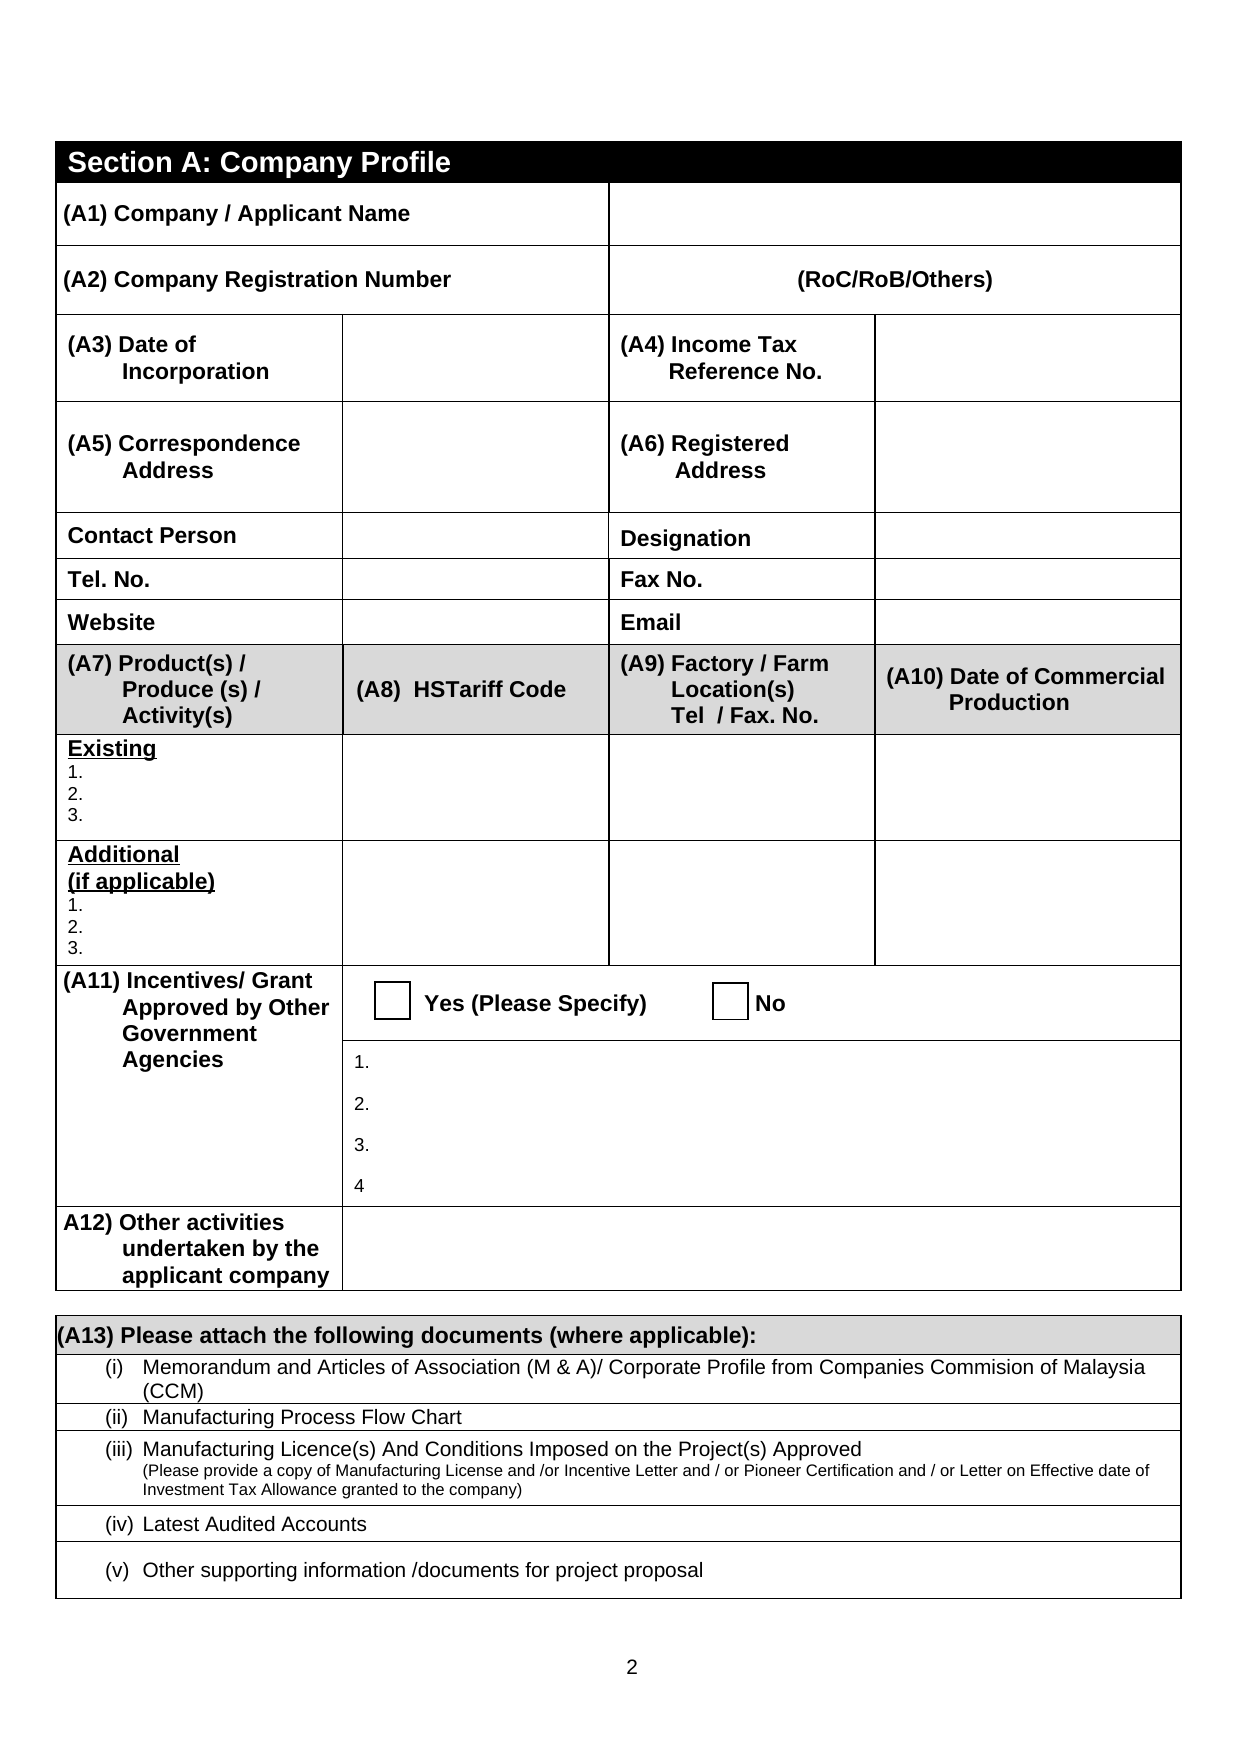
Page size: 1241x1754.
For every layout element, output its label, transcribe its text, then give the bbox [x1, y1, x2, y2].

table_cell [343, 841, 608, 965]
table_header (A13) Please attach the following documents (where applicable): [57, 1316, 1180, 1354]
table_cell [876, 735, 1180, 840]
table_cell [876, 841, 1180, 965]
table_cell Memorandum and Articles of Association (M & A)/ Corporate Profile from Companies Commision of Malaysia (CCM) [57, 1355, 1180, 1403]
table_cell (RoC/RoB/Others) [610, 246, 1180, 314]
table_cell [610, 735, 874, 840]
table_cell Additional (if applicable) 1. 2. 3. [57, 841, 342, 965]
table_cell Website [57, 600, 342, 644]
table_cell [343, 315, 608, 401]
table_cell [876, 559, 1180, 599]
table_cell [610, 841, 874, 965]
table_cell Email [610, 600, 874, 644]
table_cell [343, 559, 608, 599]
table_cell Contact Person [57, 513, 342, 558]
table_cell (A10) Date of Commercial Production [876, 645, 1180, 734]
table_cell [343, 402, 608, 512]
table_cell A12) Other activities undertaken by the applicant company [57, 1207, 342, 1290]
table_cell (A4) Income Tax Reference No. [610, 315, 874, 401]
table_cell [876, 600, 1180, 644]
table_cell (A2) Company Registration Number [57, 246, 608, 314]
table_cell (A11) Incentives/ Grant Approved by Other Government Agencies [57, 966, 342, 1206]
table_cell 3. [343, 1123, 1180, 1165]
table_cell (A8) HSTariff Code [344, 645, 608, 734]
table_cell [343, 735, 608, 840]
table_cell Latest Audited Accounts [57, 1506, 1180, 1541]
table_cell 1. [343, 1041, 1180, 1082]
table_cell (A5) Correspondence Address [57, 402, 342, 512]
table_cell (A3) Date of Incorporation [57, 315, 342, 401]
table_cell Fax No. [610, 559, 874, 599]
table_cell [610, 183, 1180, 244]
table_cell [343, 513, 608, 558]
table_cell (A1) Company / Applicant Name [57, 183, 608, 244]
table_cell [343, 1207, 1180, 1290]
table_cell Tel. No. [57, 559, 342, 599]
table_cell Manufacturing Process Flow Chart [57, 1404, 1180, 1430]
table_cell Other supporting information /documents for project proposal [57, 1542, 1180, 1597]
table_cell Manufacturing Licence(s) And Conditions Imposed on the Project(s) Approved (Please provide a copy of Manufacturing License and /or Incentive Letter and / or Pioneer Certification and / or Letter on Effective date of Investment Tax Allowance granted to the company) [57, 1431, 1180, 1505]
table_cell Designation [609, 513, 874, 558]
table_cell (A7) Product(s) / Produce (s) / Activity(s) [57, 645, 342, 734]
table_cell 4 [343, 1165, 1180, 1206]
table_cell (A9) Factory / Farm Location(s) Tel / Fax. No. [610, 645, 874, 734]
table_cell [876, 513, 1180, 558]
table_cell 2. [343, 1082, 1180, 1123]
table_header Section A: Company Profile [57, 143, 1180, 181]
table_cell Yes (Please Specify) No [343, 966, 1180, 1040]
table_cell Existing 1. 2. 3. [57, 735, 342, 840]
table_cell (A6) Registered Address [610, 402, 874, 512]
table_cell [876, 315, 1180, 401]
table_cell [343, 600, 608, 644]
table_cell [876, 402, 1180, 512]
